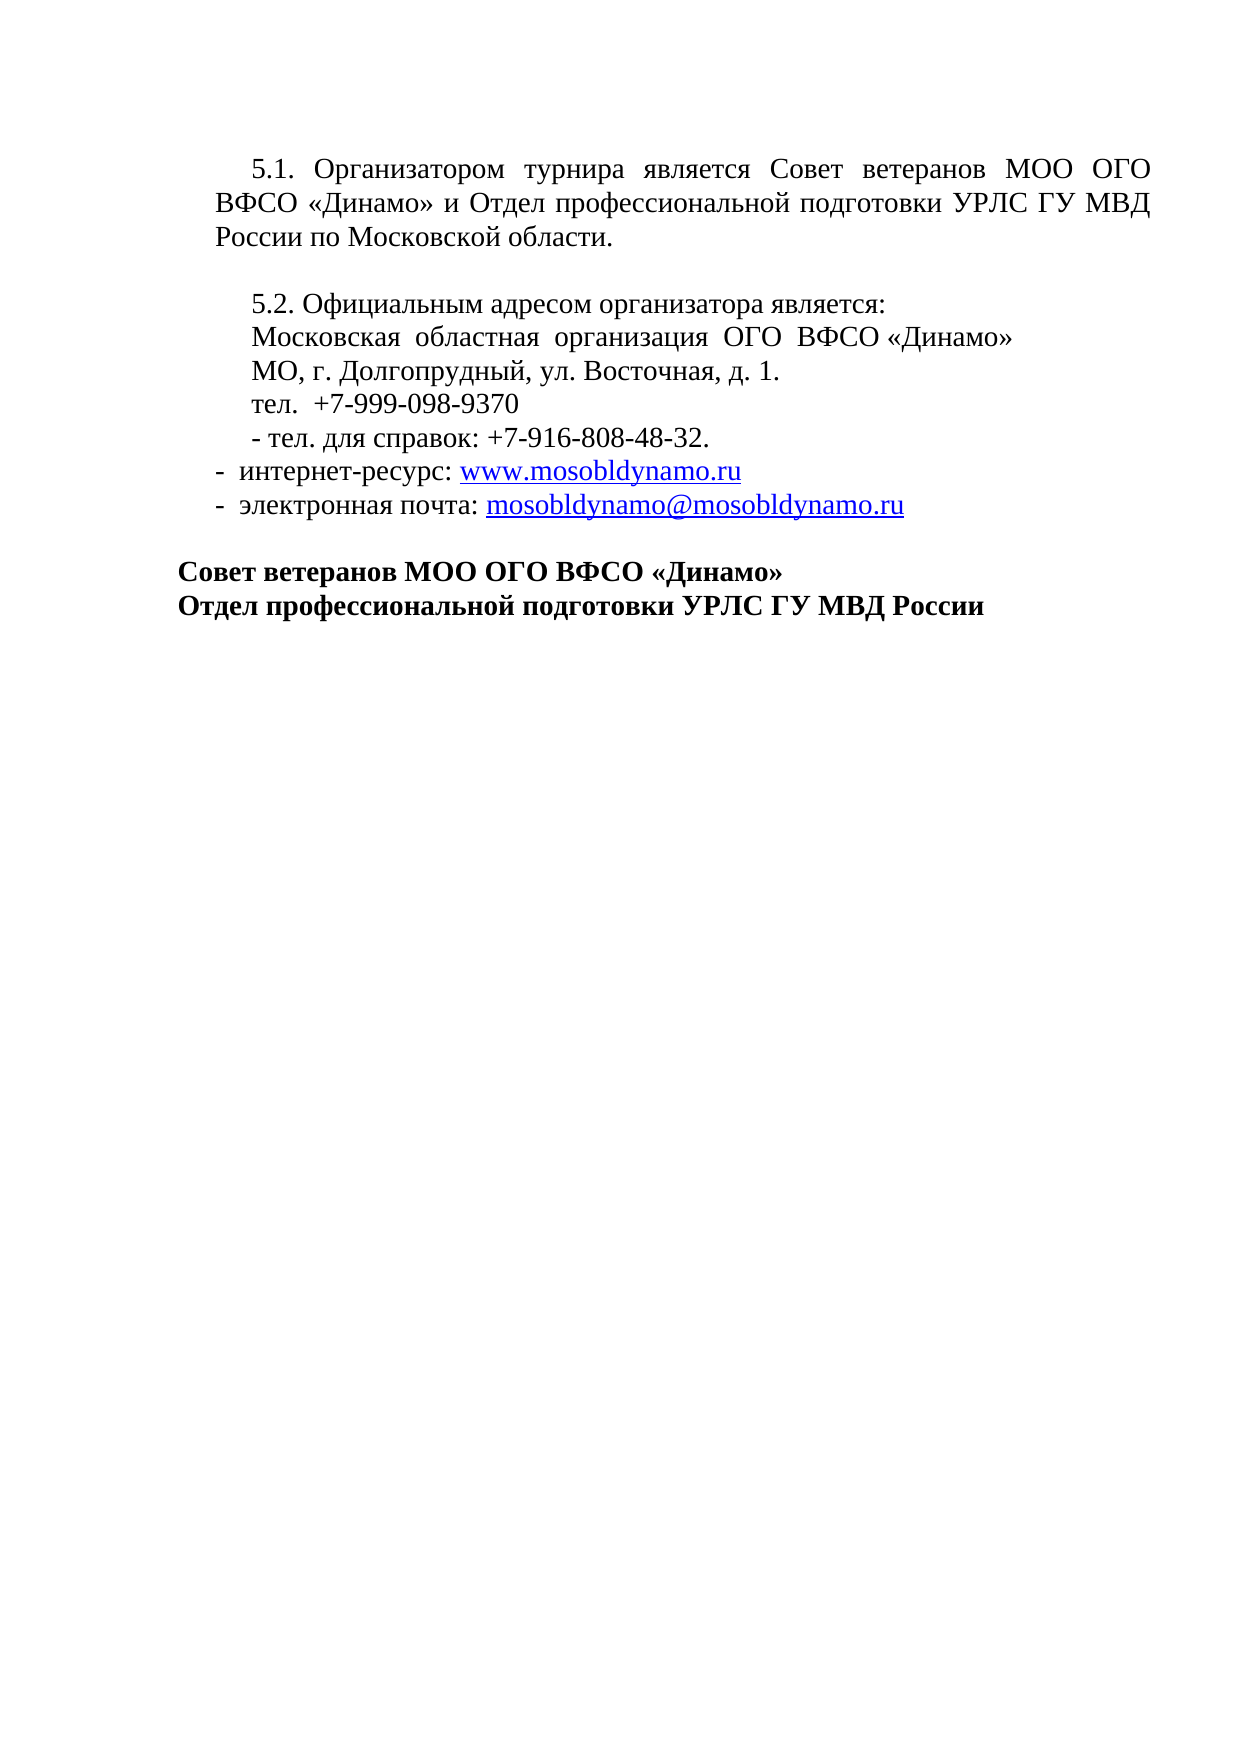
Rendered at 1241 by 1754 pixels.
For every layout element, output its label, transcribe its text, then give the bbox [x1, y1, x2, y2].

text - тел. для справок: +7-916-808-48-32. - интернет-ресурс: www.mosobldynamo.ru - электронная почта: mosobldynamo@mosobldynamo.ru [215, 420, 1152, 521]
text Совет ветеранов МОО ОГО ВФСО «Динамо» [177, 554, 1152, 588]
text Отдел профессиональной подготовки УРЛС ГУ МВД России [177, 588, 1152, 621]
text 5.2. Официальным адресом организатора является: [177, 286, 1152, 319]
text Московская областная организация ОГО ВФСО «Динамо» МО, г. Долгопрудный, ул. Восточная, д. 1. тел. +7-999-098-9370 [251, 319, 1152, 420]
text 5.1. Организатором турнира является Совет ветеранов МОО ОГО ВФСО «Динамо» и Отдел профессиональной подготовки УРЛС ГУ МВД России по Московской области. [215, 152, 1152, 252]
